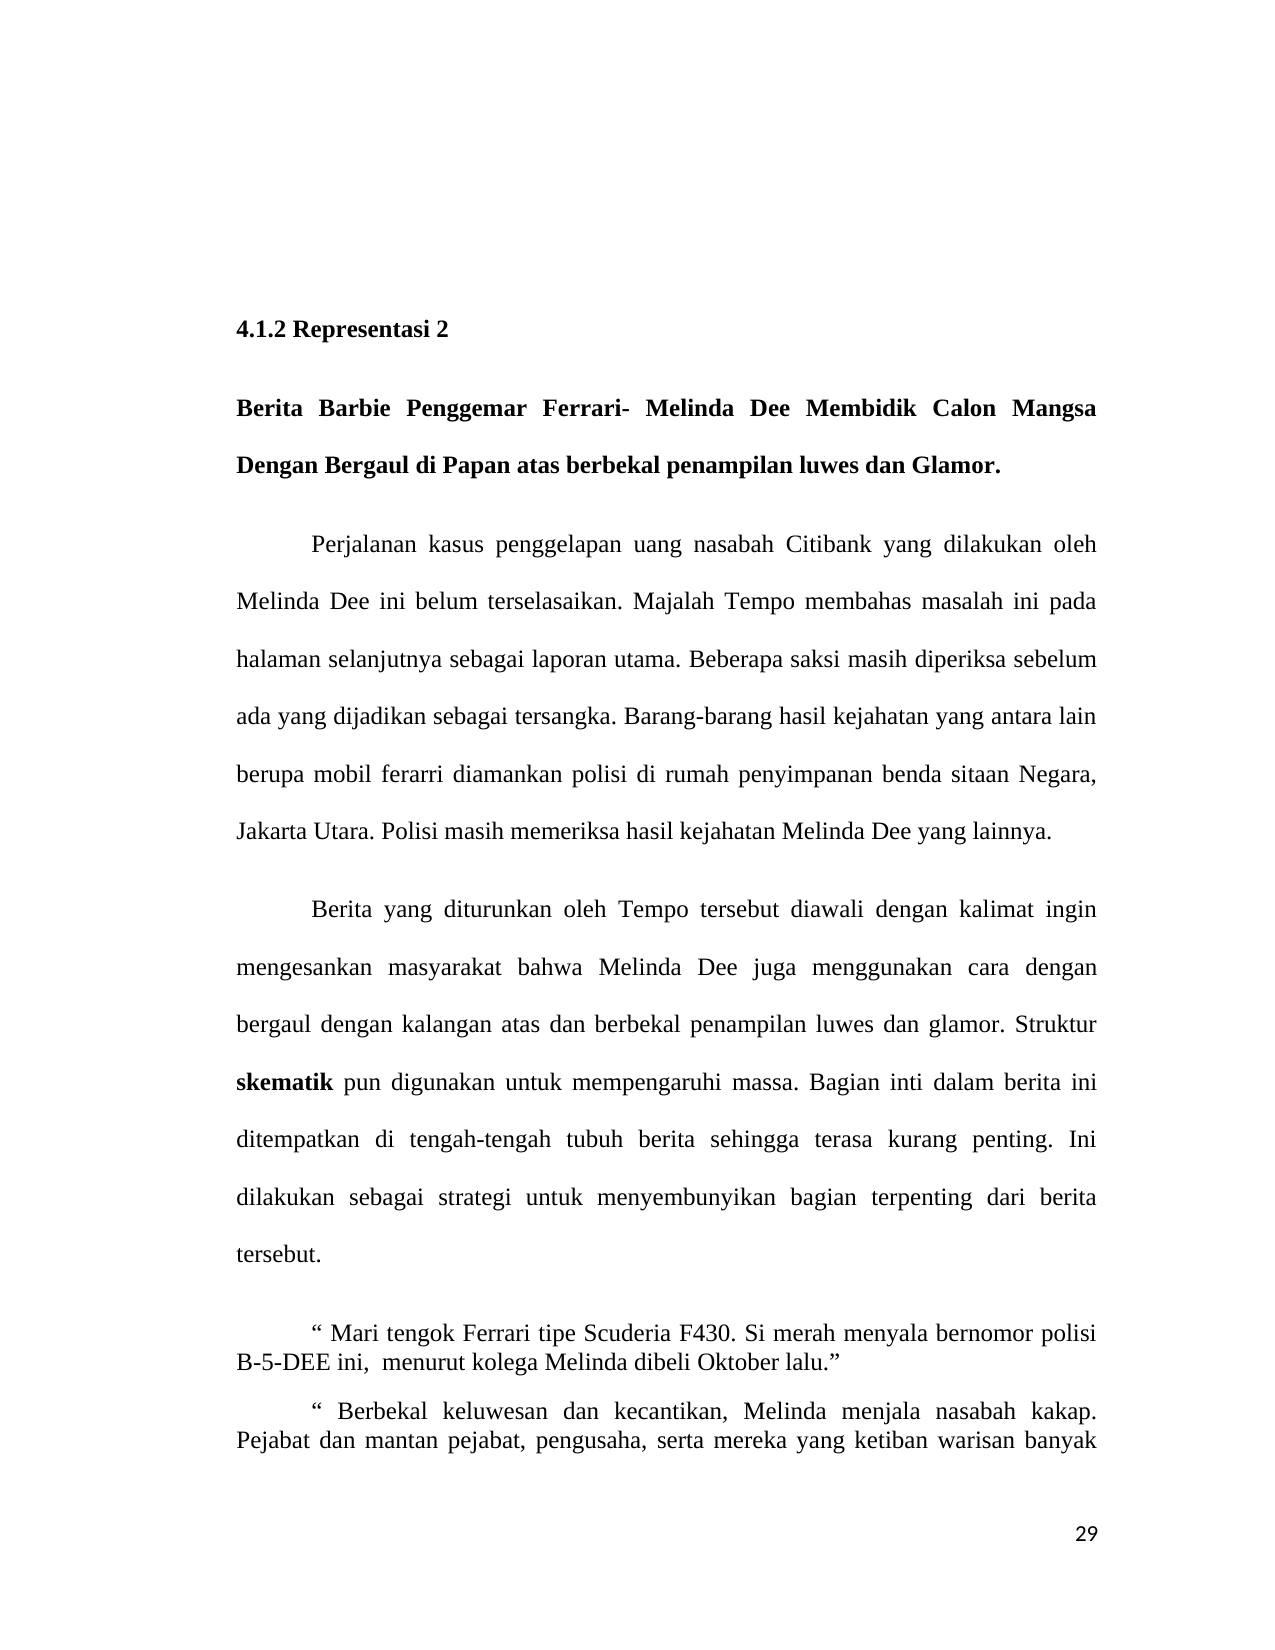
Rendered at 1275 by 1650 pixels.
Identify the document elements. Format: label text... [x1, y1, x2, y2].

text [236, 1396, 1098, 1454]
text Berita Barbie Penggemar Ferrari- Melinda Dee Membidik Calon Mangsa Dengan Bergaul di Papan atas berbekal penampilan luwes dan Glamor. [236, 393, 1098, 479]
text Berita yang diturunkan oleh Tempo tersebut diawali dengan kalimat ingin mengesankan masyarakat bahwa Melinda Dee juga menggunakan cara dengan bergaul dengan kalangan atas dan berbekal penampilan luwes dan glamor. Struktur skematik pun digunakan untuk mempengaruhi massa. Bagian inti dalam berita ini ditempatkan di tengah-tengah tubuh berita sehingga terasa kurang penting. Ini dilakukan sebagai strategi untuk menyembunyikan bagian terpenting dari berita tersebut. [236, 894, 1098, 1268]
text 4.1.2 Representasi 2 [236, 314, 1098, 343]
text “ Mari tengok Ferrari tipe Scuderia F430. Si merah menyala bernomor polisi B-5-DEE ini, menurut kolega Melinda dibeli Oktober lalu.” [236, 1318, 1098, 1375]
text Perjalanan kasus penggelapan uang nasabah Citibank yang dilakukan oleh Melinda Dee ini belum terselasaikan. Majalah Tempo membahas masalah ini pada halaman selanjutnya sebagai laporan utama. Beberapa saksi masih diperiksa sebelum ada yang dijadikan sebagai tersangka. Barang-barang hasil kejahatan yang antara lain berupa mobil ferarri diamankan polisi di rumah penyimpanan benda sitaan Negara, Jakarta Utara. Polisi masih memeriksa hasil kejahatan Melinda Dee yang lainnya. [236, 529, 1098, 845]
